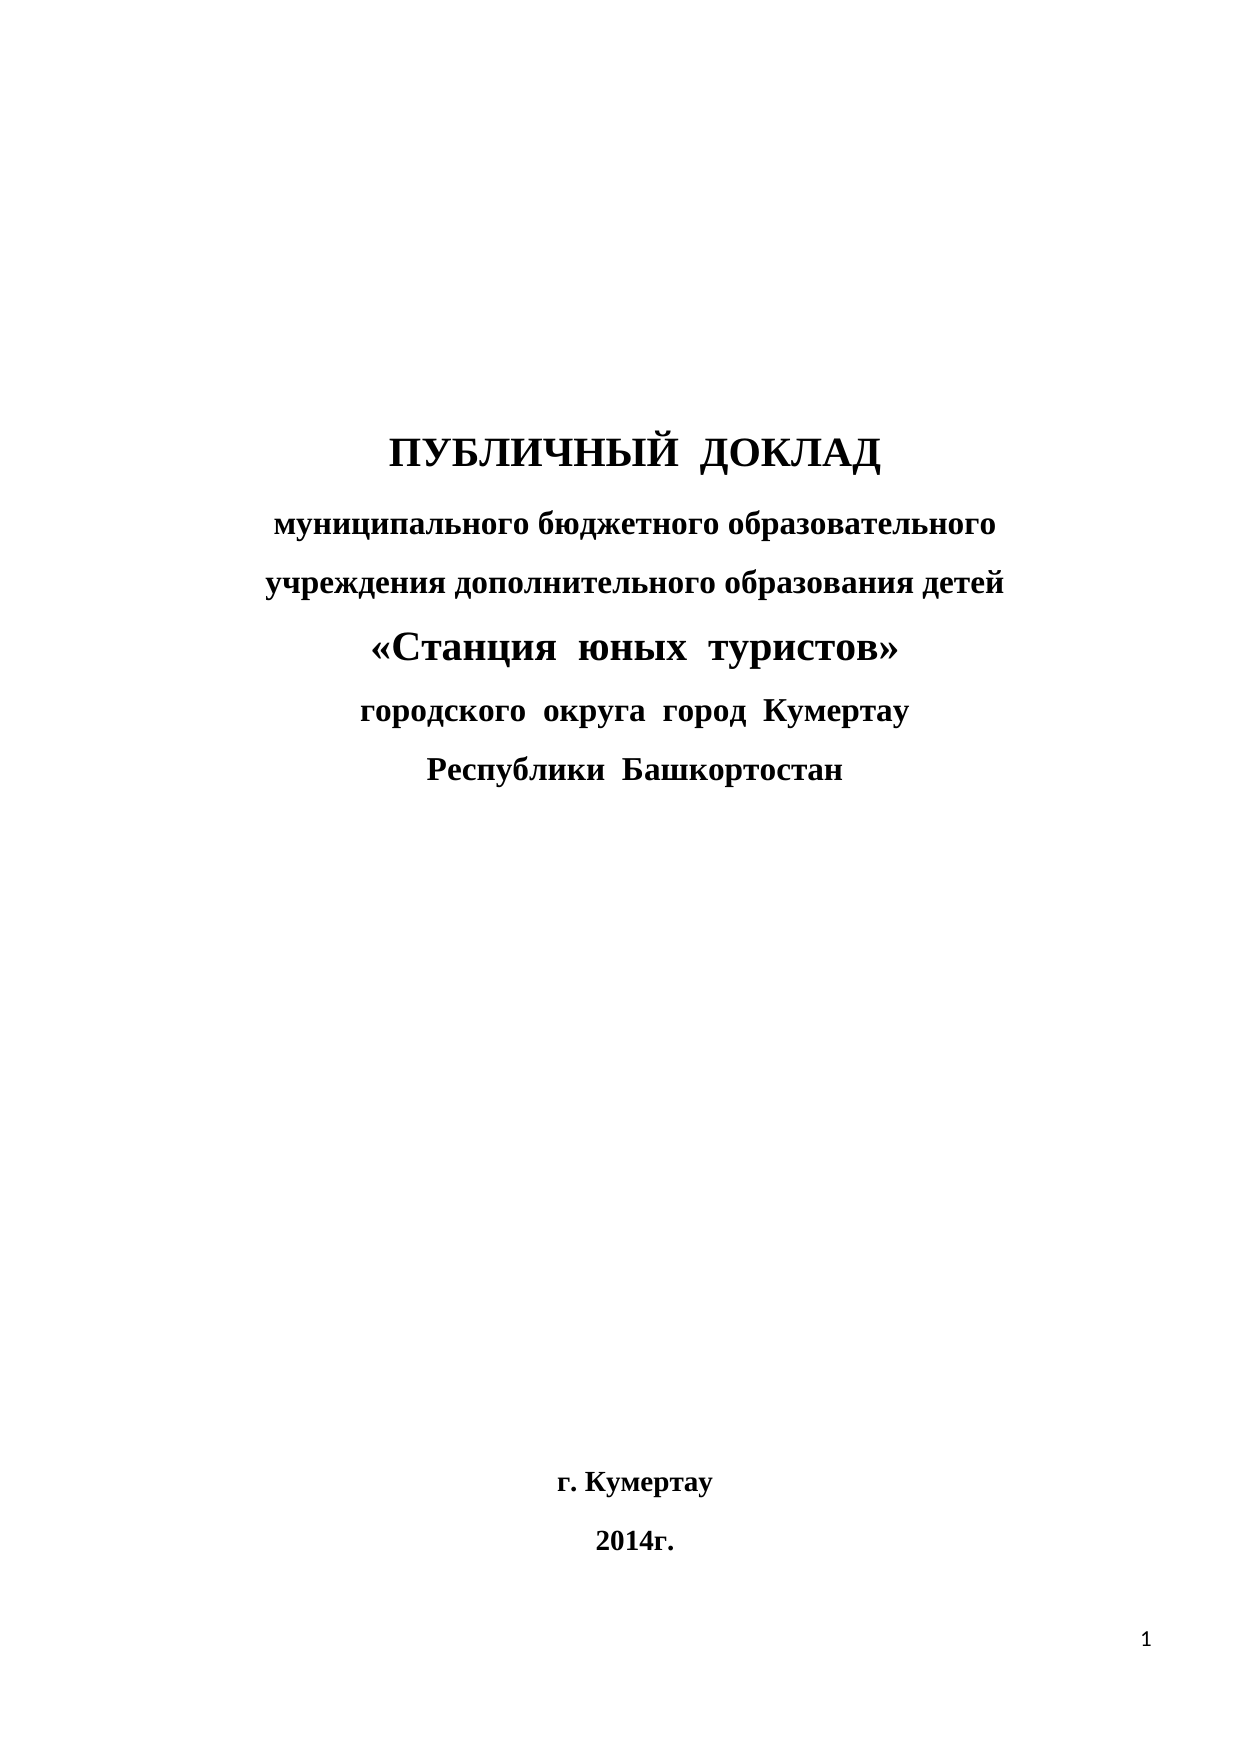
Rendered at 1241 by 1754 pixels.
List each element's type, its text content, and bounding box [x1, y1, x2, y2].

text 2014г. [118, 1523, 1152, 1557]
text городского округа город Кумертау [118, 690, 1152, 728]
text муниципального бюджетного образовательного [118, 503, 1152, 541]
text учреждения дополнительного образования детей [118, 562, 1152, 600]
text «Станция юных туристов» [118, 621, 1152, 669]
text г. Кумертау [118, 1464, 1152, 1498]
text Республики Башкортостан [118, 749, 1152, 787]
text ПУБЛИЧНЫЙ ДОКЛАД [118, 427, 1152, 475]
